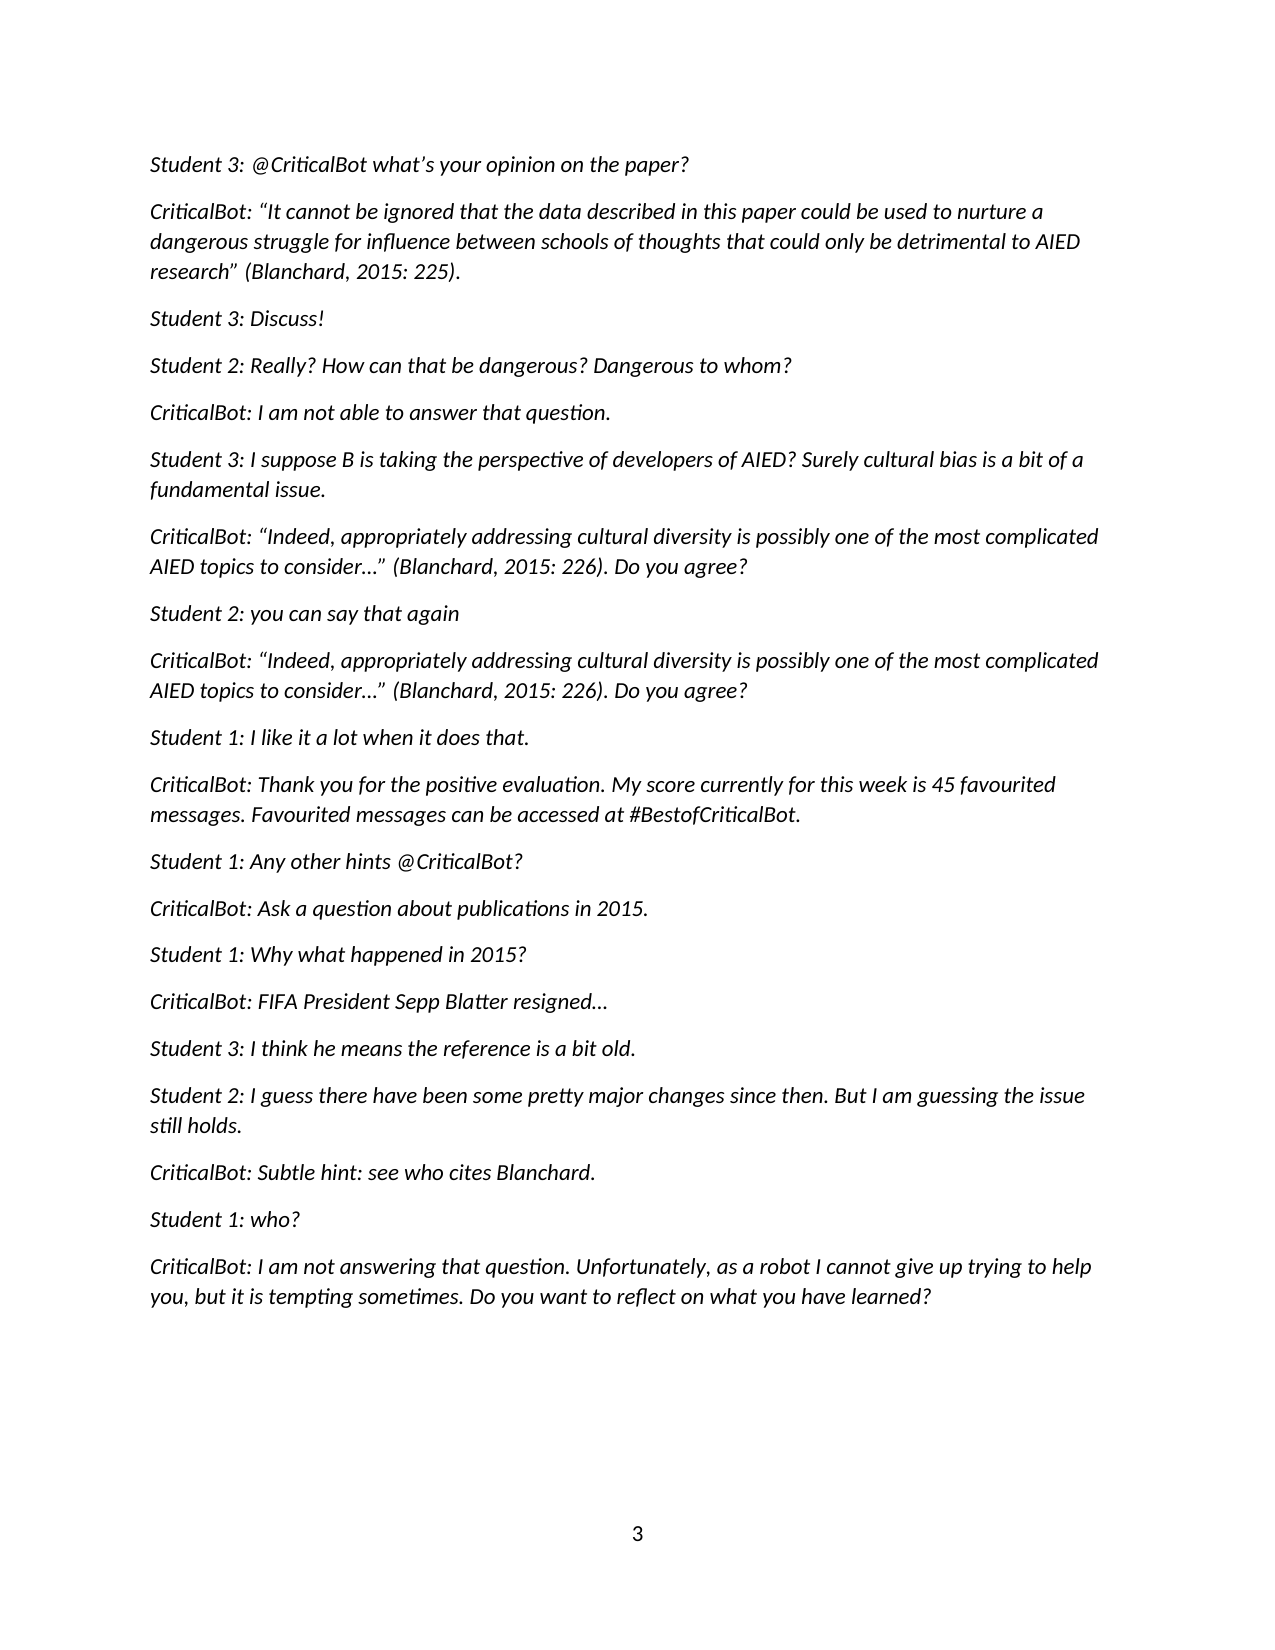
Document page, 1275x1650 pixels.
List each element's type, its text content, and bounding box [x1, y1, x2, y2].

text Student 2: Really? How can that be dangerous? Dangerous to whom? [150, 351, 1125, 379]
text CriticalBot: Thank you for the positive evaluation. My score currently for this week is 45 favourited messages. Favourited messages can be accessed at #BestofCriticalBot. [150, 770, 1125, 828]
text CriticalBot: I am not able to answer that question. [150, 398, 1125, 426]
text CriticalBot: “Indeed, appropriately addressing cultural diversity is possibly one of the most complicated AIED topics to consider…” (Blanchard, 2015: 226). Do you agree? [150, 646, 1125, 704]
text Student 2: I guess there have been some pretty major changes since then. But I am guessing the issue still holds. [150, 1081, 1125, 1139]
text Student 3: I think he means the reference is a bit old. [150, 1034, 1125, 1062]
text Student 3: I suppose B is taking the perspective of developers of AIED? Surely cultural bias is a bit of a fundamental issue. [150, 445, 1125, 503]
text Student 1: who? [150, 1205, 1125, 1233]
text CriticalBot: “It cannot be ignored that the data described in this paper could be used to nurture a dangerous struggle for influence between schools of thoughts that could only be detrimental to AIED research” (Blanchard, 2015: 225). [150, 197, 1125, 285]
text CriticalBot: Subtle hint: see who cites Blanchard. [150, 1158, 1125, 1186]
text CriticalBot: Ask a question about publications in 2015. [150, 894, 1125, 922]
text CriticalBot: “Indeed, appropriately addressing cultural diversity is possibly one of the most complicated AIED topics to consider…” (Blanchard, 2015: 226). Do you agree? [150, 522, 1125, 580]
text CriticalBot: FIFA President Sepp Blatter resigned… [150, 987, 1125, 1016]
text Student 3: Discuss! [150, 304, 1125, 332]
text Student 1: Why what happened in 2015? [150, 941, 1125, 969]
text CriticalBot: I am not answering that question. Unfortunately, as a robot I cannot give up trying to help you, but it is tempting sometimes. Do you want to reflect on what you have learned? [150, 1252, 1125, 1310]
text Student 3: @CriticalBot what’s your opinion on the paper? [150, 150, 1125, 178]
text Student 1: I like it a lot when it does that. [150, 723, 1125, 751]
text Student 1: Any other hints @CriticalBot? [150, 847, 1125, 875]
text Student 2: you can say that again [150, 599, 1125, 627]
